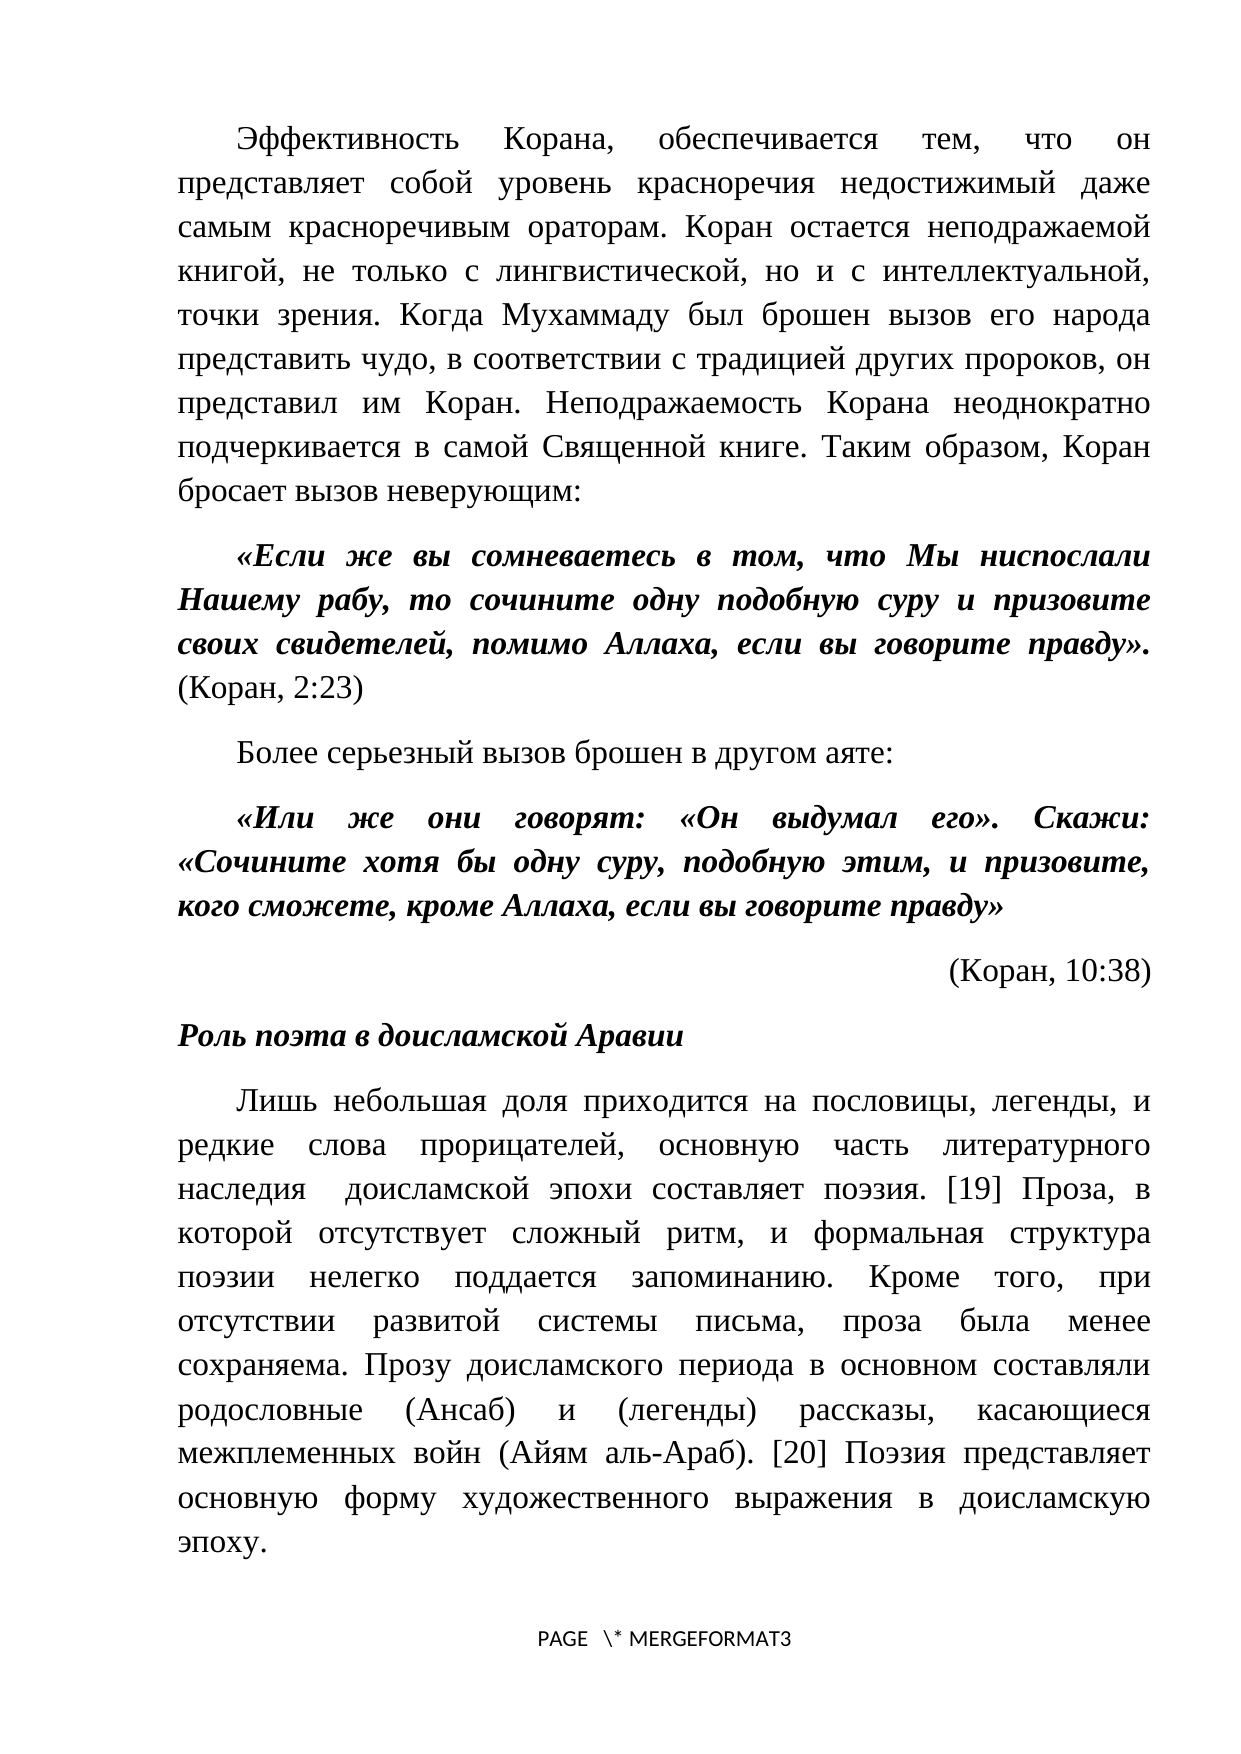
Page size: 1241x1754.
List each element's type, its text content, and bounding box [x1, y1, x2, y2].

text (Коран, 10:38) [177, 951, 1152, 989]
text Роль поэта в доисламской Аравии [177, 1015, 1152, 1054]
text Лишь небольшая доля приходится на пословицы, легенды, и редкие слова прорицателей, основную часть литературного наследия доисламской эпохи составляет поэзия. [19] Проза, в которой отсутствует сложный ритм, и формальная структура поэзии нелегко поддается запоминанию. Кроме того, при отсутствии развитой системы письма, проза была менее сохраняема. Прозу доисламского периода в основном составляли родословные (Ансаб) и (легенды) рассказы, касающиеся межплеменных войн (Айям аль-Араб). [20] Поэзия представляет основную форму художественного выражения в доисламскую эпоху. [177, 1080, 1152, 1559]
text «Или же они говорят: «Он выдумал его». Скажи: «Сочините хотя бы одну суру, подобную этим, и призовите, кого сможете, кроме Аллаха, если вы говорите правду» [177, 797, 1152, 924]
text Эффективность Корана, обеспечивается тем, что он представляет собой уровень красноречия недостижимый даже самым красноречивым ораторам. Коран остается неподражаемой книгой, не только с лингвистической, но и с интеллектуальной, точки зрения. Когда Мухаммаду был брошен вызов его народа представить чудо, в соответствии с традицией других пророков, он представил им Коран. Неподражаемость Корана неоднократно подчеркивается в самой Священной книге. Таким образом, Коран бросает вызов неверующим: [177, 118, 1152, 509]
text Более серьезный вызов брошен в другом аяте: [177, 733, 1152, 771]
text «Если же вы сомневаетесь в том, что Мы ниспослали Нашему рабу, то сочините одну подобную суру и призовите своих свидетелей, помимо Аллаха, если вы говорите правду».(Коран, 2:23) [177, 536, 1152, 706]
